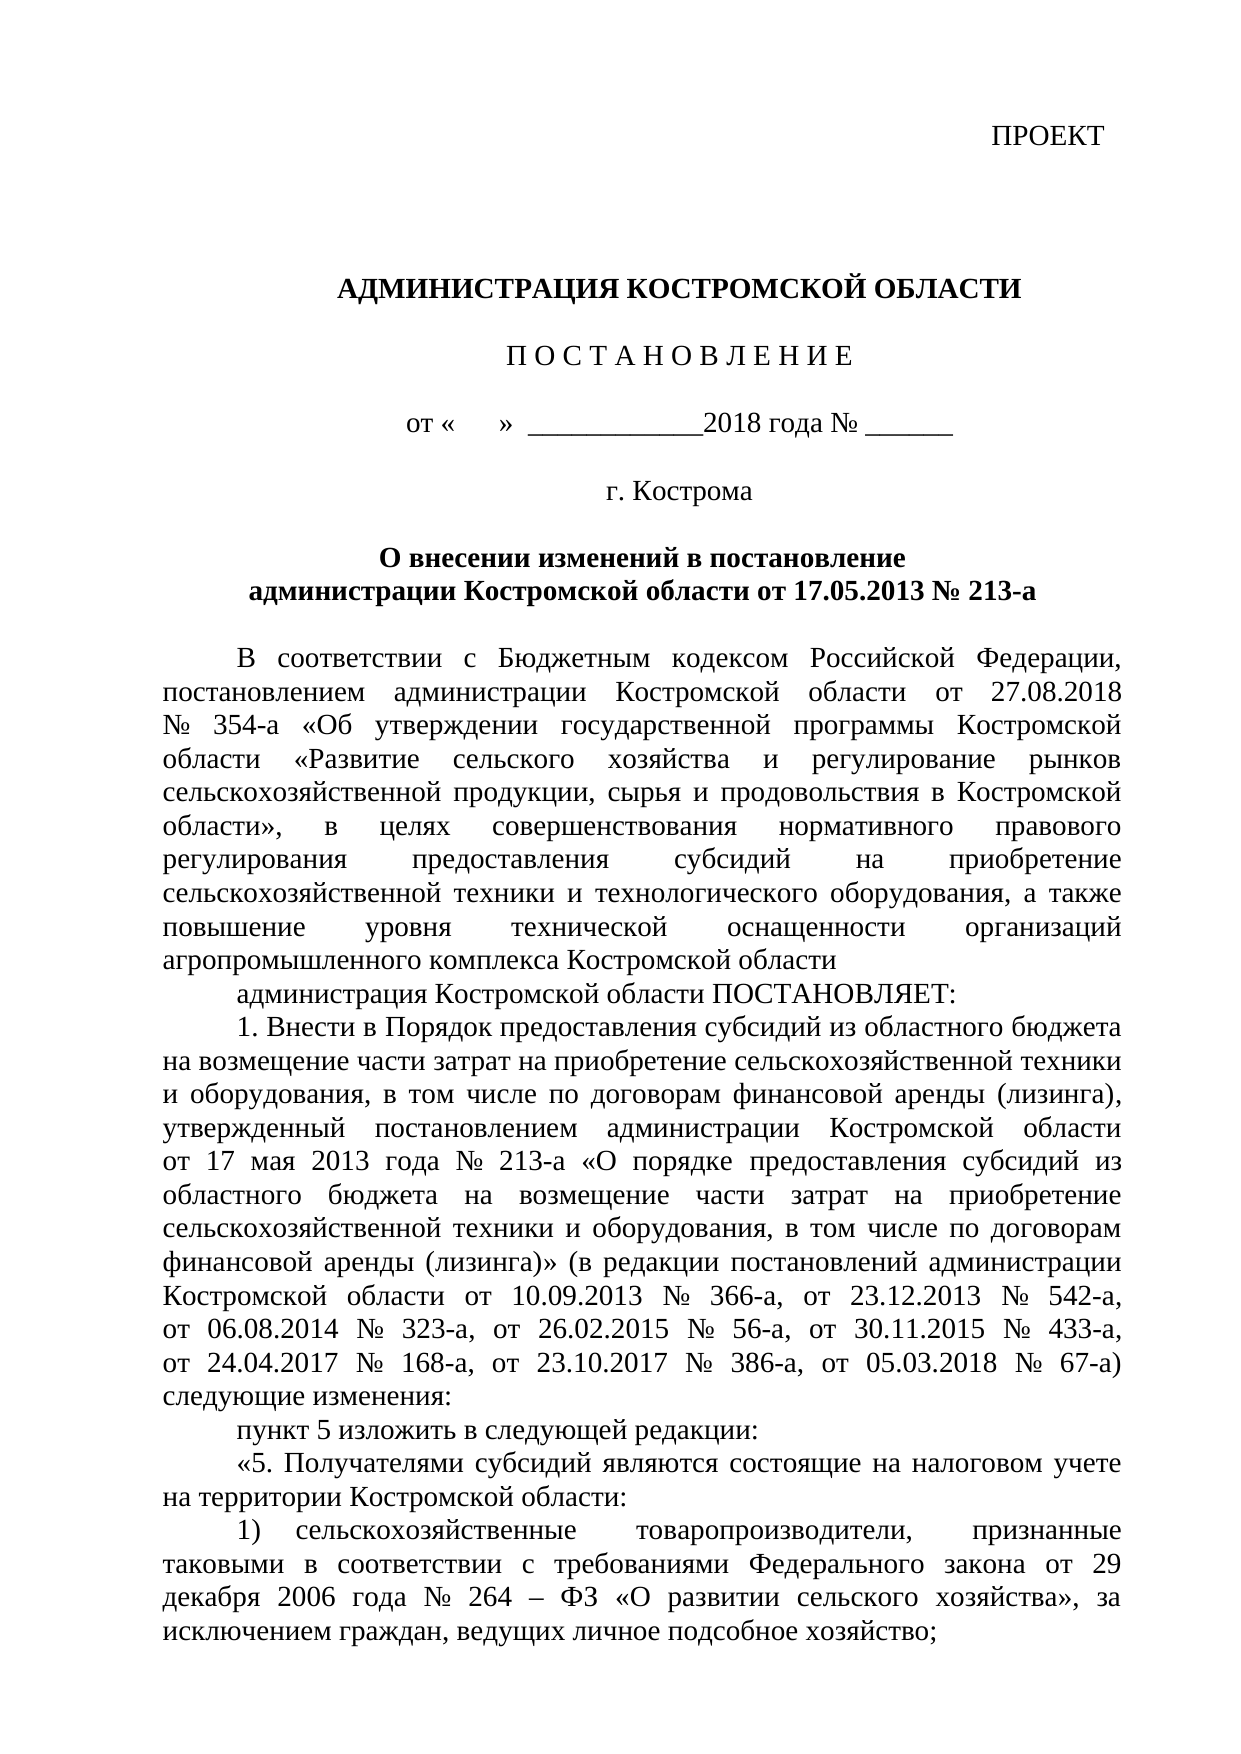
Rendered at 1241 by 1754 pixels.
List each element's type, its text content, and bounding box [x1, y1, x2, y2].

text В соответствии с Бюджетным кодексом Российской Федерации, постановлением администрации Костромской области от 27.08.2018 № 354-а «Об утверждении государственной программы Костромской области «Развитие сельского хозяйства и регулирование рынков сельскохозяйственной продукции, сырья и продовольствия в Костромской области», в целях совершенствования нормативного правового регулирования предоставления субсидий на приобретение сельскохозяйственной техники и технологического оборудования, а также повышение уровня технической оснащенности организаций агропромышленного комплекса Костромской области [162, 640, 1122, 976]
title администрации Костромской области от 17.05.2013 № 213-а [162, 573, 1122, 607]
title О внесении изменений в постановление [162, 540, 1122, 573]
subtitle П О С Т А Н О В Л Е Н И Е [162, 338, 1122, 372]
list «5. Получателями субсидий являются состоящие на налоговом учете на территории Костромской области: [162, 1445, 1122, 1512]
subtitle АДМИНИСТРАЦИЯ КОСТРОМСКОЙ ОБЛАСТИ [162, 271, 1122, 305]
text пункт 5 изложить в следующей редакции: [200, 1412, 1122, 1445]
subtitle ПРОЕКТ [162, 118, 1122, 152]
text г. Кострома [162, 473, 1122, 506]
list сельскохозяйственные товаропроизводители, признанные таковыми в соответствии с требованиями Федерального закона от 29 декабря 2006 года № 264 – ФЗ «О развитии сельского хозяйства», за исключением граждан, ведущих личное подсобное хозяйство; [162, 1512, 1122, 1647]
list Внести в Порядок предоставления субсидий из областного бюджета на возмещение части затрат на приобретение сельскохозяйственной техники и оборудования, в том числе по договорам финансовой аренды (лизинга), утвержденный постановлением администрации Костромской области от 17 мая 2013 года № 213-а «О порядке предоставления субсидий из областного бюджета на возмещение части затрат на приобретение сельскохозяйственной техники и оборудования, в том числе по договорам финансовой аренды (лизинга)» (в редакции постановлений администрации Костромской области от 10.09.2013 № 366-а, от 23.12.2013 № 542-а, от 06.08.2014 № 323-а, от 26.02.2015 № 56-а, от 30.11.2015 № 433-а, от 24.04.2017 № 168-а, от 23.10.2017 № 386-а, от 05.03.2018 № 67-а) следующие изменения: [162, 1009, 1122, 1412]
text администрация Костромской области ПОСТАНОВЛЯЕТ: [162, 976, 1122, 1009]
text от « » ____________2018 года № ______ [162, 406, 1122, 439]
